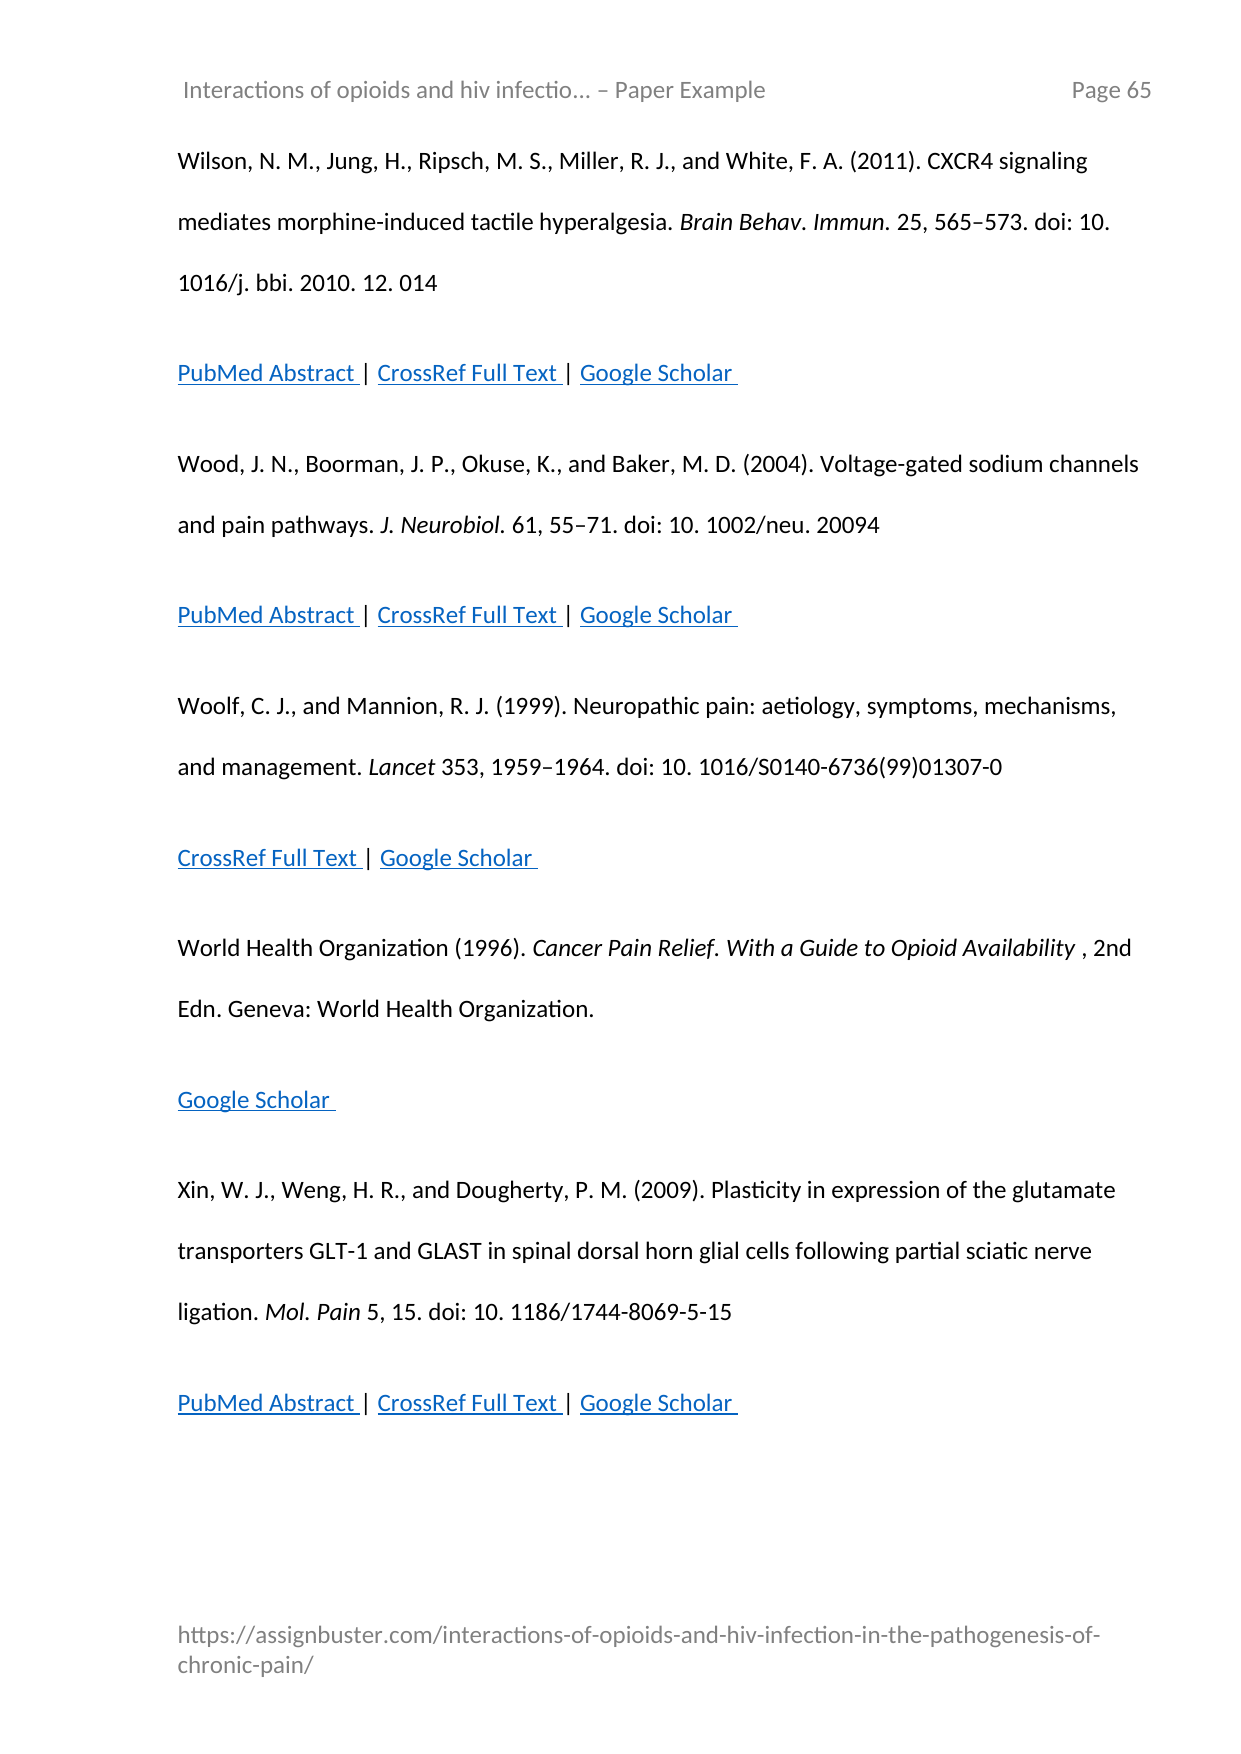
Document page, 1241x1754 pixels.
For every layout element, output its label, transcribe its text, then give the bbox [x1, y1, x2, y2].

text PubMed Abstract | CrossRef Full Text | Google Scholar [177, 358, 1152, 388]
text Wilson, N. M., Jung, H., Ripsch, M. S., Miller, R. J., and White, F. A. (2011). CXCR4 signaling mediates morphine-induced tactile hyperalgesia. Brain Behav. Immun. 25, 565–573. doi: 10. 1016/j. bbi. 2010. 12. 014 [177, 145, 1152, 298]
text PubMed Abstract | CrossRef Full Text | Google Scholar [177, 600, 1152, 630]
text CrossRef Full Text | Google Scholar [177, 842, 1152, 872]
text Xin, W. J., Weng, H. R., and Dougherty, P. M. (2009). Plasticity in expression of the glutamate transporters GLT-1 and GLAST in spinal dorsal horn glial cells following partial sciatic nerve ligation. Mol. Pain 5, 15. doi: 10. 1186/1744-8069-5-15 [177, 1174, 1152, 1327]
text Google Scholar [177, 1084, 1152, 1114]
text PubMed Abstract | CrossRef Full Text | Google Scholar [177, 1387, 1152, 1417]
text Woolf, C. J., and Mannion, R. J. (1999). Neuropathic pain: aetiology, symptoms, mechanisms, and management. Lancet 353, 1959–1964. doi: 10. 1016/S0140-6736(99)01307-0 [177, 690, 1152, 782]
text World Health Organization (1996). Cancer Pain Relief. With a Guide to Opioid Availability , 2nd Edn. Geneva: World Health Organization. [177, 932, 1152, 1024]
text Wood, J. N., Boorman, J. P., Okuse, K., and Baker, M. D. (2004). Voltage-gated sodium channels and pain pathways. J. Neurobiol. 61, 55–71. doi: 10. 1002/neu. 20094 [177, 448, 1152, 540]
